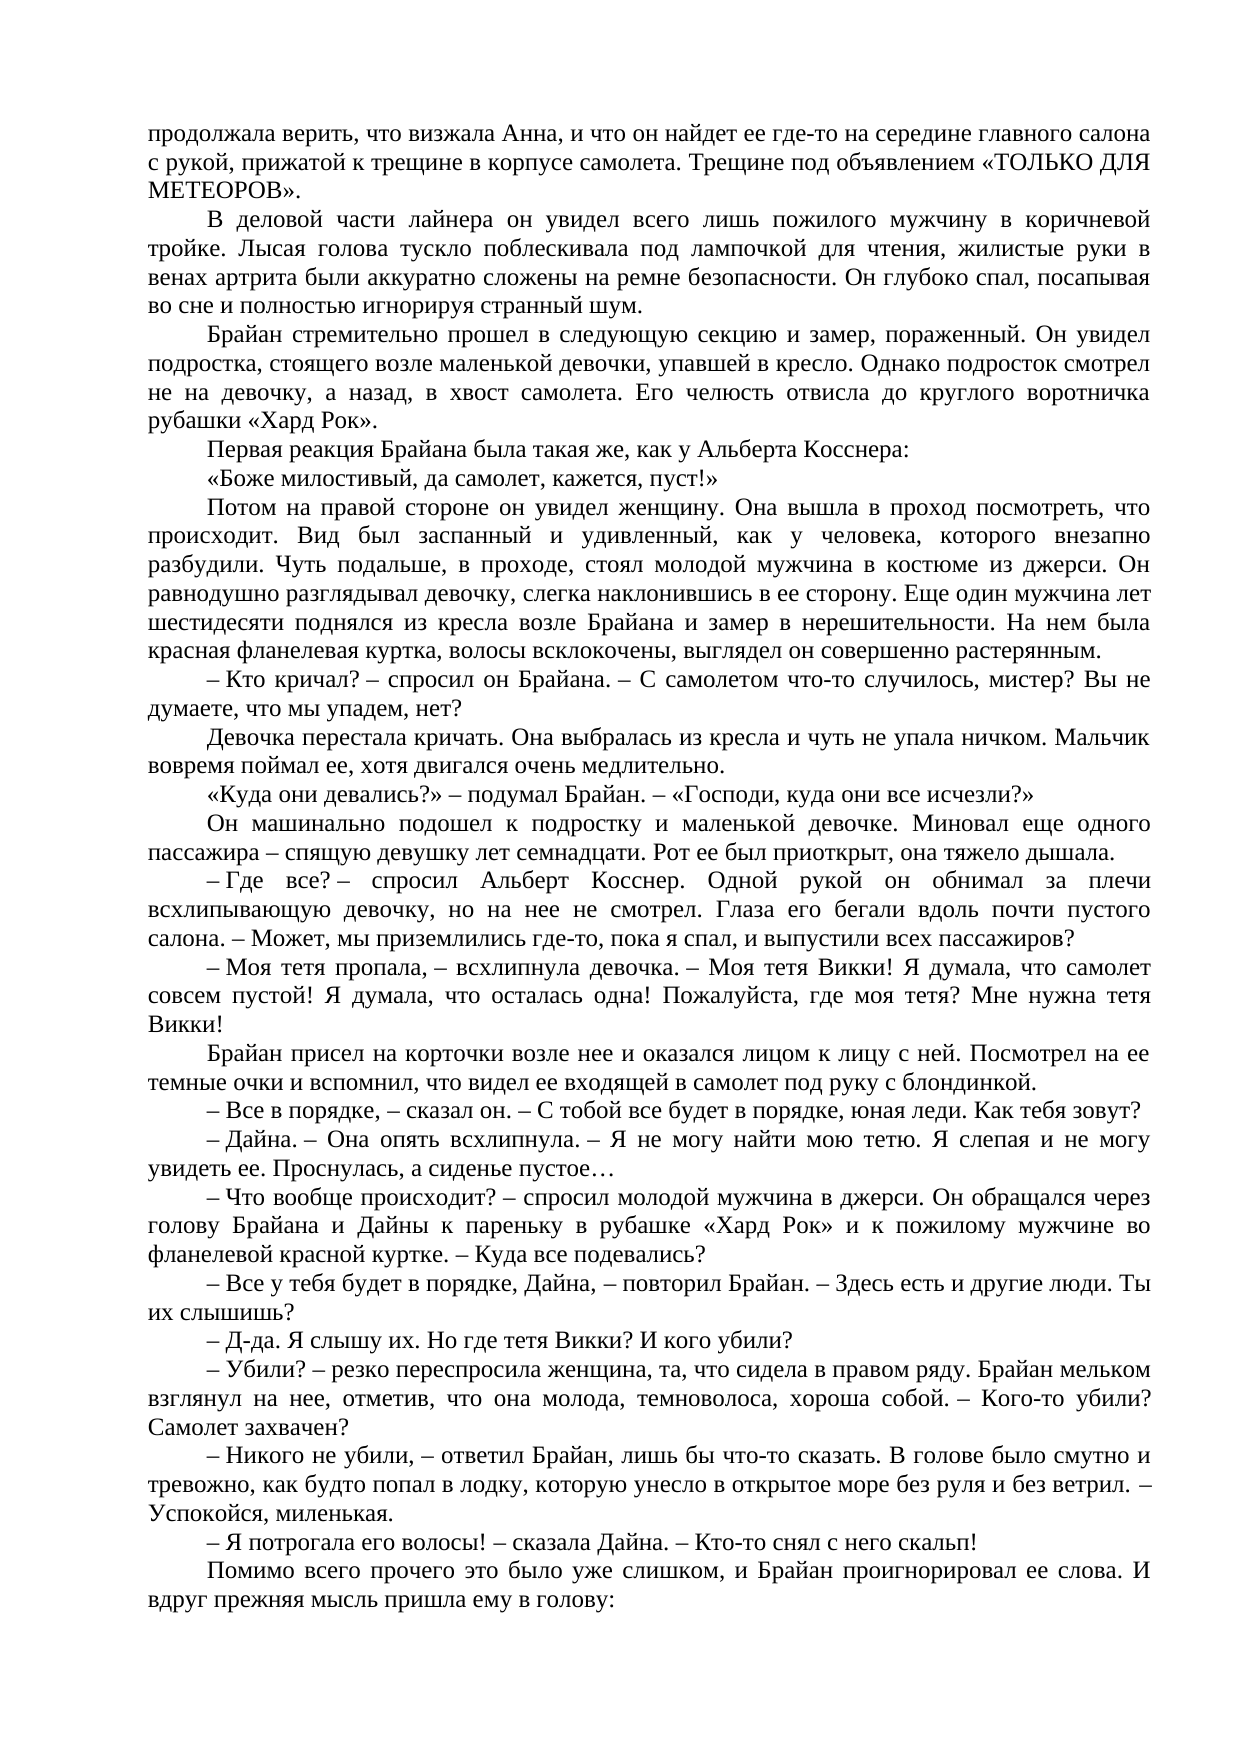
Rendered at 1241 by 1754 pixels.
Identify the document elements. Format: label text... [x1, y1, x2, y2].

text – Убили? – резко переспросила женщина, та, что сидела в правом ряду. Брайан мельком взглянул на нее, отметив, что она молода, темноволоса, хороша собой. – Кого-то убили? Самолет захвачен? [148, 1354, 1152, 1441]
text Помимо всего прочего это было уже слишком, и Брайан проигнорировал ее слова. И вдруг прежняя мысль пришла ему в голову: [148, 1556, 1152, 1613]
text «Боже милостивый, да самолет, кажется, пуст!» [148, 463, 1152, 492]
text – Моя тетя пропала, – всхлипнула девочка. – Моя тетя Викки! Я думала, что самолет совсем пустой! Я думала, что осталась одна! Пожалуйста, где моя тетя? Мне нужна тетя Викки! [148, 952, 1152, 1038]
text Девочка перестала кричать. Она выбралась из кресла и чуть не упала ничком. Мальчик вовремя поймал ее, хотя двигался очень медлительно. [148, 722, 1152, 779]
text «Куда они девались?» – подумал Брайан. – «Господи, куда они все исчезли?» [148, 779, 1152, 808]
text – Я потрогала его волосы! – сказала Дайна. – Кто-то снял с него скальп! [148, 1527, 1152, 1556]
text – Что вообще происходит? – спросил молодой мужчина в джерси. Он обращался через голову Брайана и Дайны к пареньку в рубашке «Хард Рок» и к пожилому мужчине во фланелевой красной куртке. – Куда все подевались? [148, 1182, 1152, 1268]
text – Кто кричал? – спросил он Брайана. – С самолетом что-то случилось, мистер? Вы не думаете, что мы упадем, нет? [148, 664, 1152, 722]
text Брайан присел на корточки возле нее и оказался лицом к лицу с ней. Посмотрел на ее темные очки и вспомнил, что видел ее входящей в самолет под руку с блондинкой. [148, 1038, 1152, 1096]
text В деловой части лайнера он увидел всего лишь пожилого мужчину в коричневой тройке. Лысая голова тускло поблескивала под лампочкой для чтения, жилистые руки в венах артрита были аккуратно сложены на ремне безопасности. Он глубоко спал, посапывая во сне и полностью игнорируя странный шум. [148, 204, 1152, 319]
text – Где все? – спросил Альберт Косснер. Одной рукой он обнимал за плечи всхлипывающую девочку, но на нее не смотрел. Глаза его бегали вдоль почти пустого салона. – Может, мы приземлились где-то, пока я спал, и выпустили всех пассажиров? [148, 866, 1152, 952]
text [148, 118, 1152, 204]
text Потом на правой стороне он увидел женщину. Она вышла в проход посмотреть, что происходит. Вид был заспанный и удивленный, как у человека, которого внезапно разбудили. Чуть подальше, в проходе, стоял молодой мужчина в костюме из джерси. Он равнодушно разглядывал девочку, слегка наклонившись в ее сторону. Еще один мужчина лет шестидесяти поднялся из кресла возле Брайана и замер в нерешительности. На нем была красная фланелевая куртка, волосы всклокочены, выглядел он совершенно растерянным. [148, 492, 1152, 664]
text – Д-да. Я слышу их. Но где тетя Викки? И кого убили? [148, 1326, 1152, 1354]
text – Дайна. – Она опять всхлипнула. – Я не могу найти мою тетю. Я слепая и не могу увидеть ее. Проснулась, а сиденье пустое… [148, 1124, 1152, 1182]
text – Все в порядке, – сказал он. – С тобой все будет в порядке, юная леди. Как тебя зовут? [148, 1096, 1152, 1124]
text Первая реакция Брайана была такая же, как у Альберта Косснера: [148, 434, 1152, 463]
text – Все у тебя будет в порядке, Дайна, – повторил Брайан. – Здесь есть и другие люди. Ты их слышишь? [148, 1268, 1152, 1326]
text Он машинально подошел к подростку и маленькой девочке. Миновал еще одного пассажира – спящую девушку лет семнадцати. Рот ее был приоткрыт, она тяжело дышала. [148, 808, 1152, 866]
text Брайан стремительно прошел в следующую секцию и замер, пораженный. Он увидел подростка, стоящего возле маленькой девочки, упавшей в кресло. Однако подросток смотрел не на девочку, а назад, в хвост самолета. Его челюсть отвисла до круглого воротничка рубашки «Хард Рок». [148, 319, 1152, 434]
text – Никого не убили, – ответил Брайан, лишь бы что-то сказать. В голове было смутно и тревожно, как будто попал в лодку, которую унесло в открытое море без руля и без ветрил. – Успокойся, миленькая. [148, 1441, 1152, 1527]
